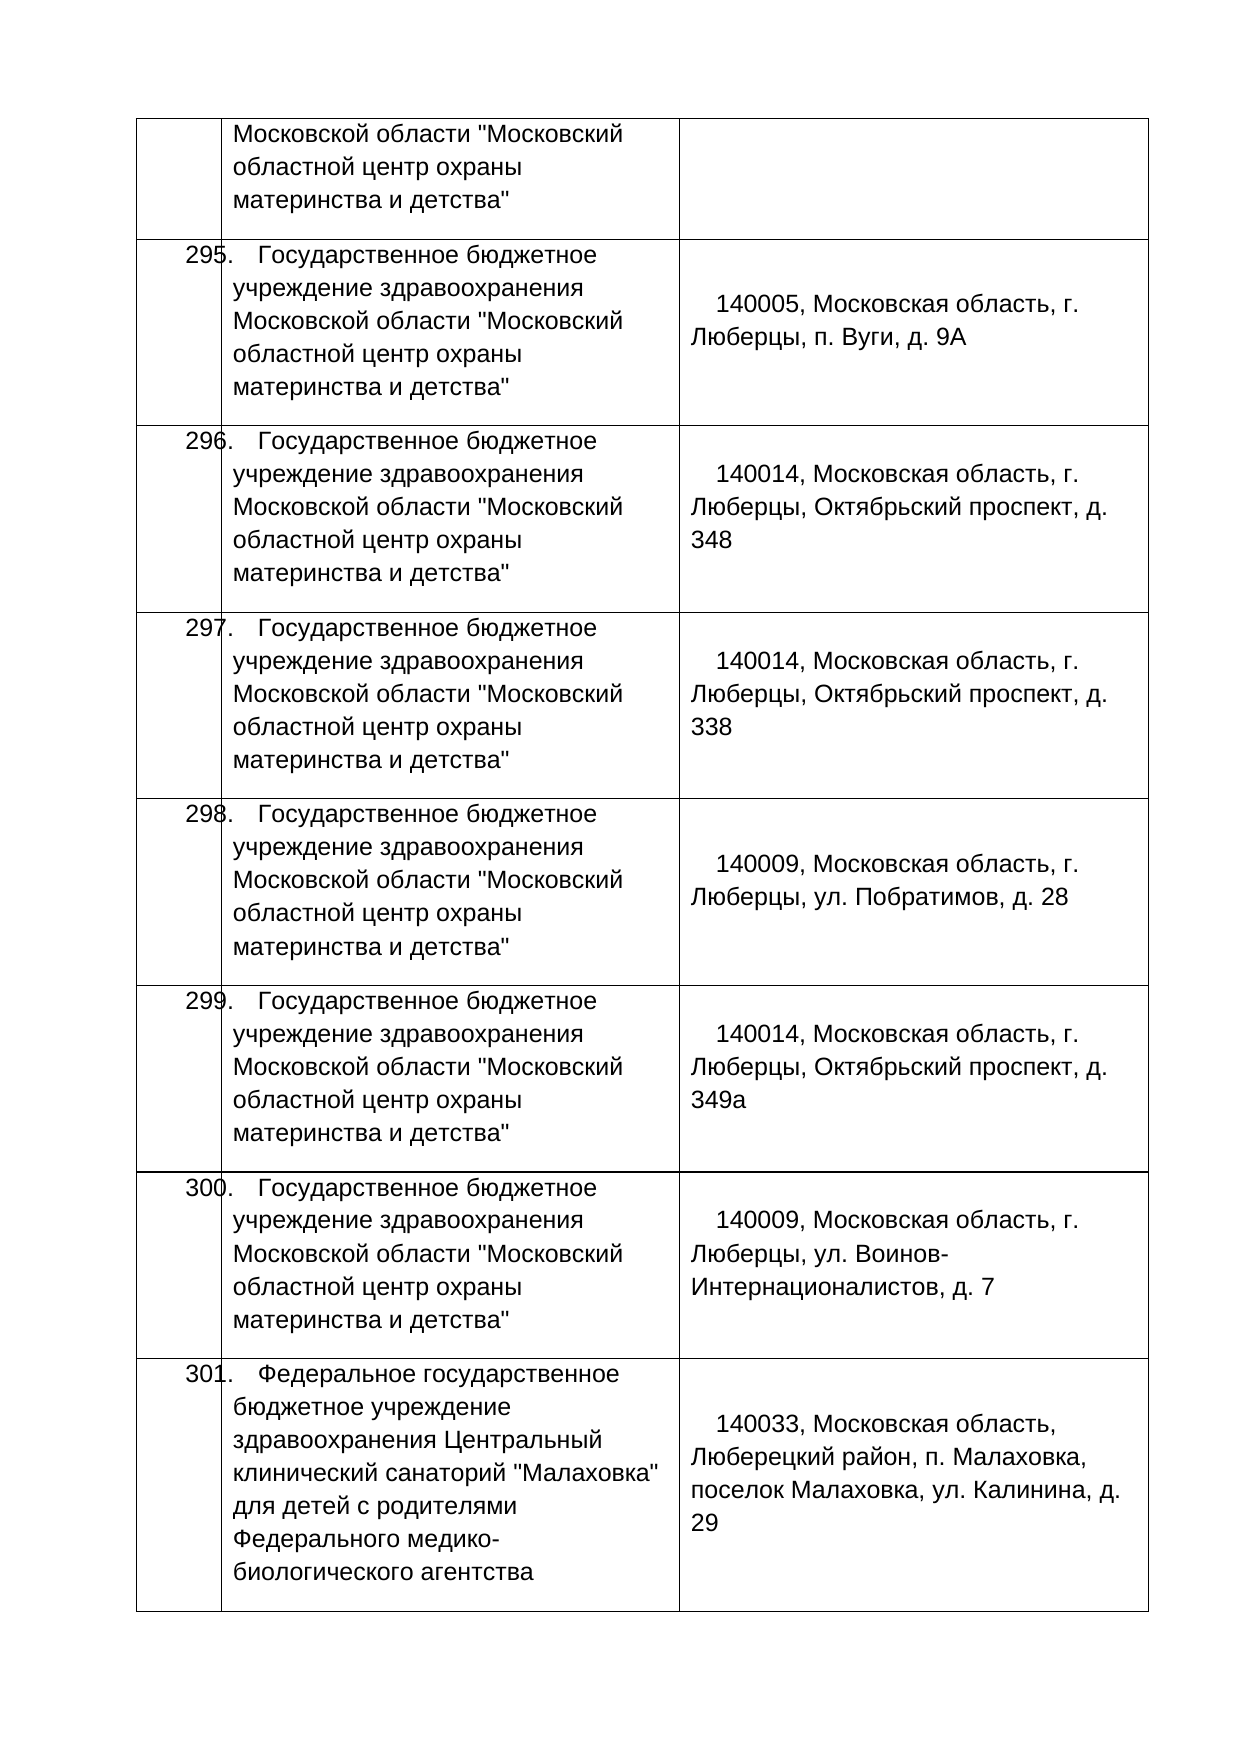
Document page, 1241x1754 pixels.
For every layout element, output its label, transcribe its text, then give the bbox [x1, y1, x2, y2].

table_cell 140014, Московская область, г. Люберцы, Октябрьский проспект, д. 348 [680, 426, 1148, 612]
table_cell 140014, Московская область, г. Люберцы, Октябрьский проспект, д. 349а [680, 986, 1148, 1171]
table_cell 140033, Московская область, Люберецкий район, п. Малаховка, поселок Малаховка, ул. Калинина, д. 29 [680, 1359, 1148, 1611]
table_cell [137, 799, 221, 985]
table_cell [222, 119, 679, 239]
table_cell [137, 426, 221, 612]
table_cell Государственное бюджетное учреждение здравоохранения Московской области "Московский областной центр охраны материнства и детства" [222, 799, 679, 985]
table_cell 140014, Московская область, г. Люберцы, Октябрьский проспект, д. 338 [680, 613, 1148, 798]
table_cell 140009, Московская область, г. Люберцы, ул. Воинов-Интернационалистов, д. 7 [680, 1173, 1148, 1358]
table_cell Государственное бюджетное учреждение здравоохранения Московской области "Московский областной центр охраны материнства и детства" [222, 426, 679, 612]
table_cell Федеральное государственное бюджетное учреждение здравоохранения Центральный клинический санаторий "Малаховка" для детей с родителями Федерального медико-биологического агентства [222, 1359, 679, 1611]
table_cell Государственное бюджетное учреждение здравоохранения Московской области "Московский областной центр охраны материнства и детства" [222, 1173, 679, 1358]
table_cell [137, 119, 221, 239]
table_cell Государственное бюджетное учреждение здравоохранения Московской области "Московский областной центр охраны материнства и детства" [222, 986, 679, 1171]
table_cell [137, 1359, 221, 1611]
table_cell 140009, Московская область, г. Люберцы, ул. Побратимов, д. 28 [680, 799, 1148, 985]
table_cell Государственное бюджетное учреждение здравоохранения Московской области "Московский областной центр охраны материнства и детства" [222, 240, 679, 425]
table_cell 140005, Московская область, г. Люберцы, п. Вуги, д. 9А [680, 240, 1148, 425]
table_cell [137, 613, 221, 798]
table_cell [137, 986, 221, 1171]
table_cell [680, 119, 1148, 239]
table_cell [137, 1173, 221, 1358]
table_cell [137, 240, 221, 425]
table_cell Государственное бюджетное учреждение здравоохранения Московской области "Московский областной центр охраны материнства и детства" [222, 613, 679, 798]
